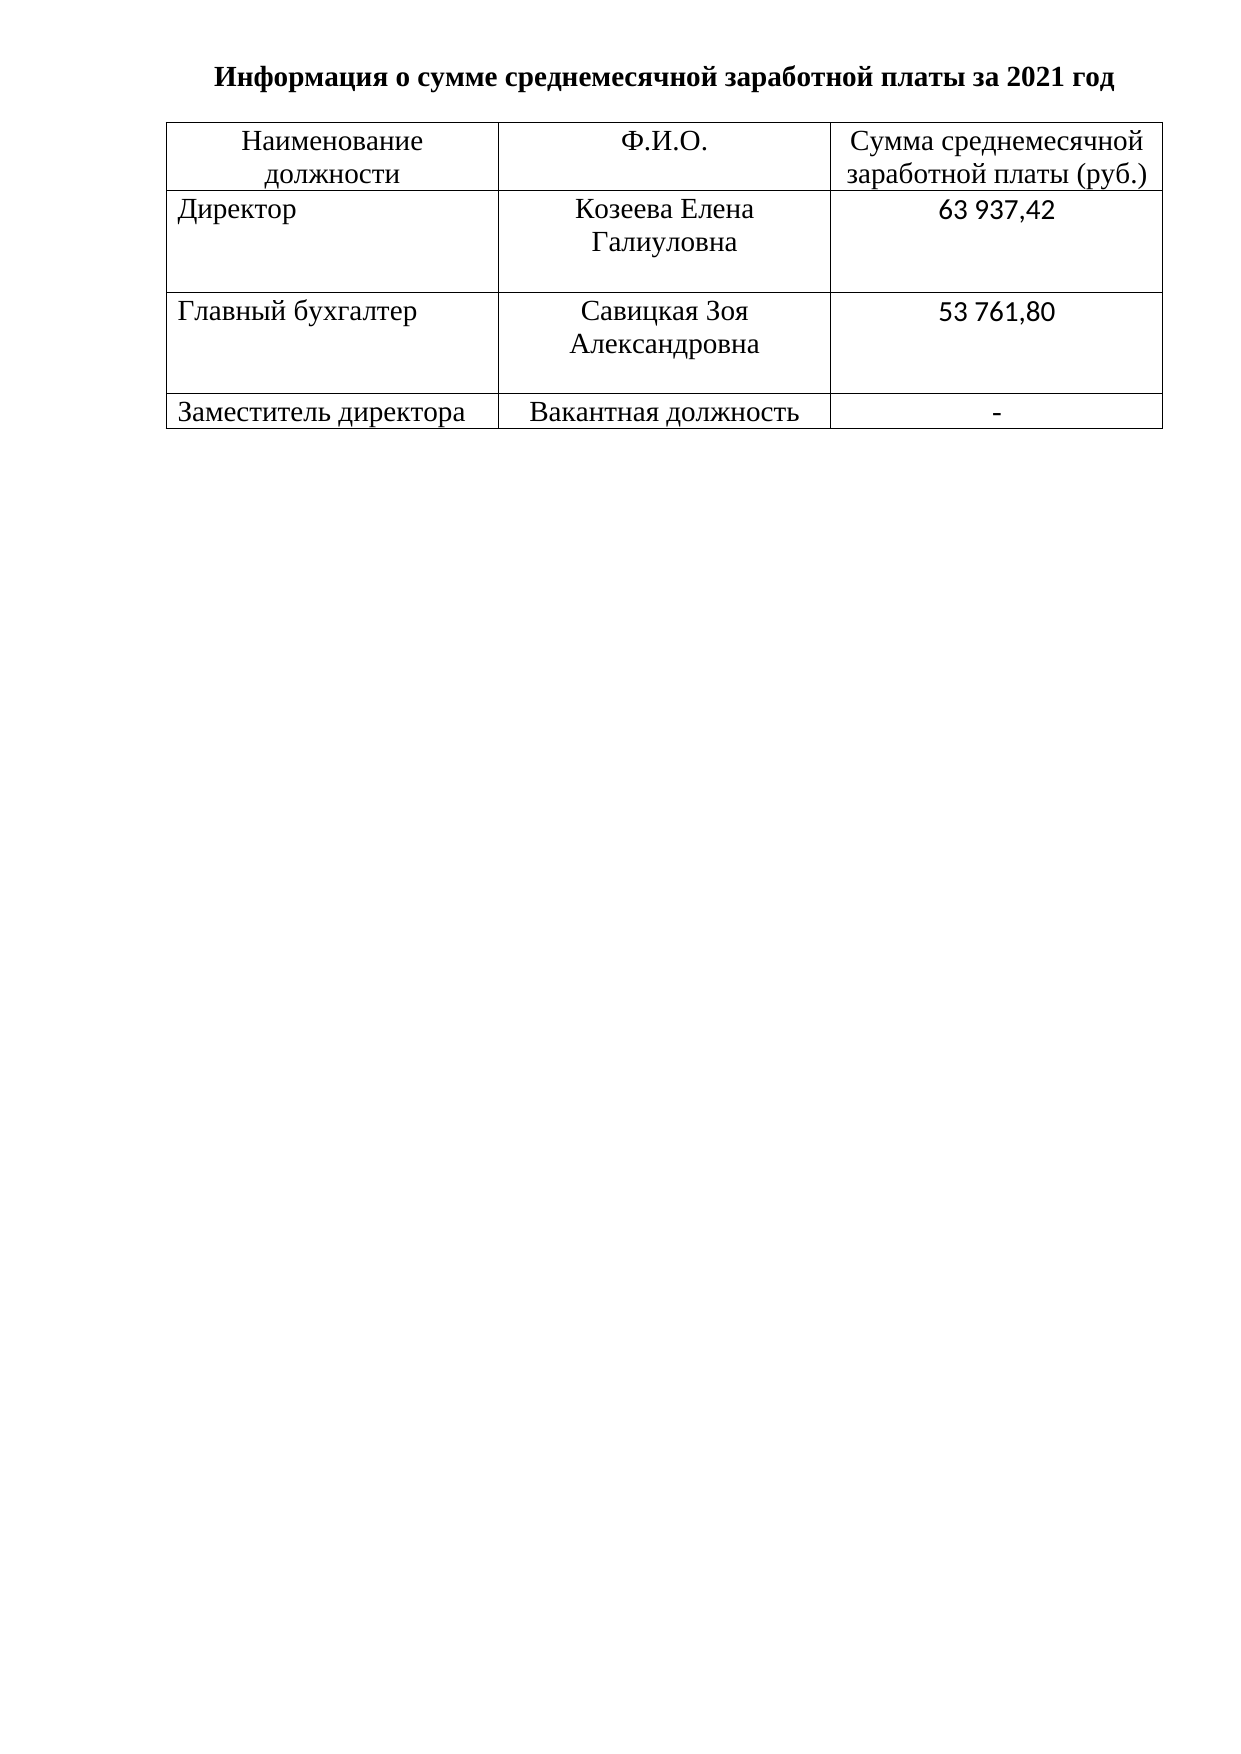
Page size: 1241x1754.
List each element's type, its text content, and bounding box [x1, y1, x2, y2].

table_header Сумма среднемесячной заработной платы (руб.) [831, 123, 1162, 190]
table_cell Директор [167, 191, 498, 292]
table_cell 63 937,42 [831, 191, 1162, 292]
table_cell Заместитель директора [167, 394, 498, 428]
table_cell Савицкая Зоя Александровна [499, 293, 830, 393]
table_cell 53 761,80 [831, 293, 1162, 393]
table_header Наименование должности [167, 123, 498, 190]
table_cell Козеева Елена Галиуловна [499, 191, 830, 292]
table_cell Вакантная должность [499, 394, 830, 428]
table_cell - [831, 394, 1162, 428]
table_cell Главный бухгалтер [167, 293, 498, 393]
table_header Ф.И.О. [499, 123, 830, 190]
text Информация о сумме среднемесячной заработной платы за 2021 год [177, 59, 1152, 93]
